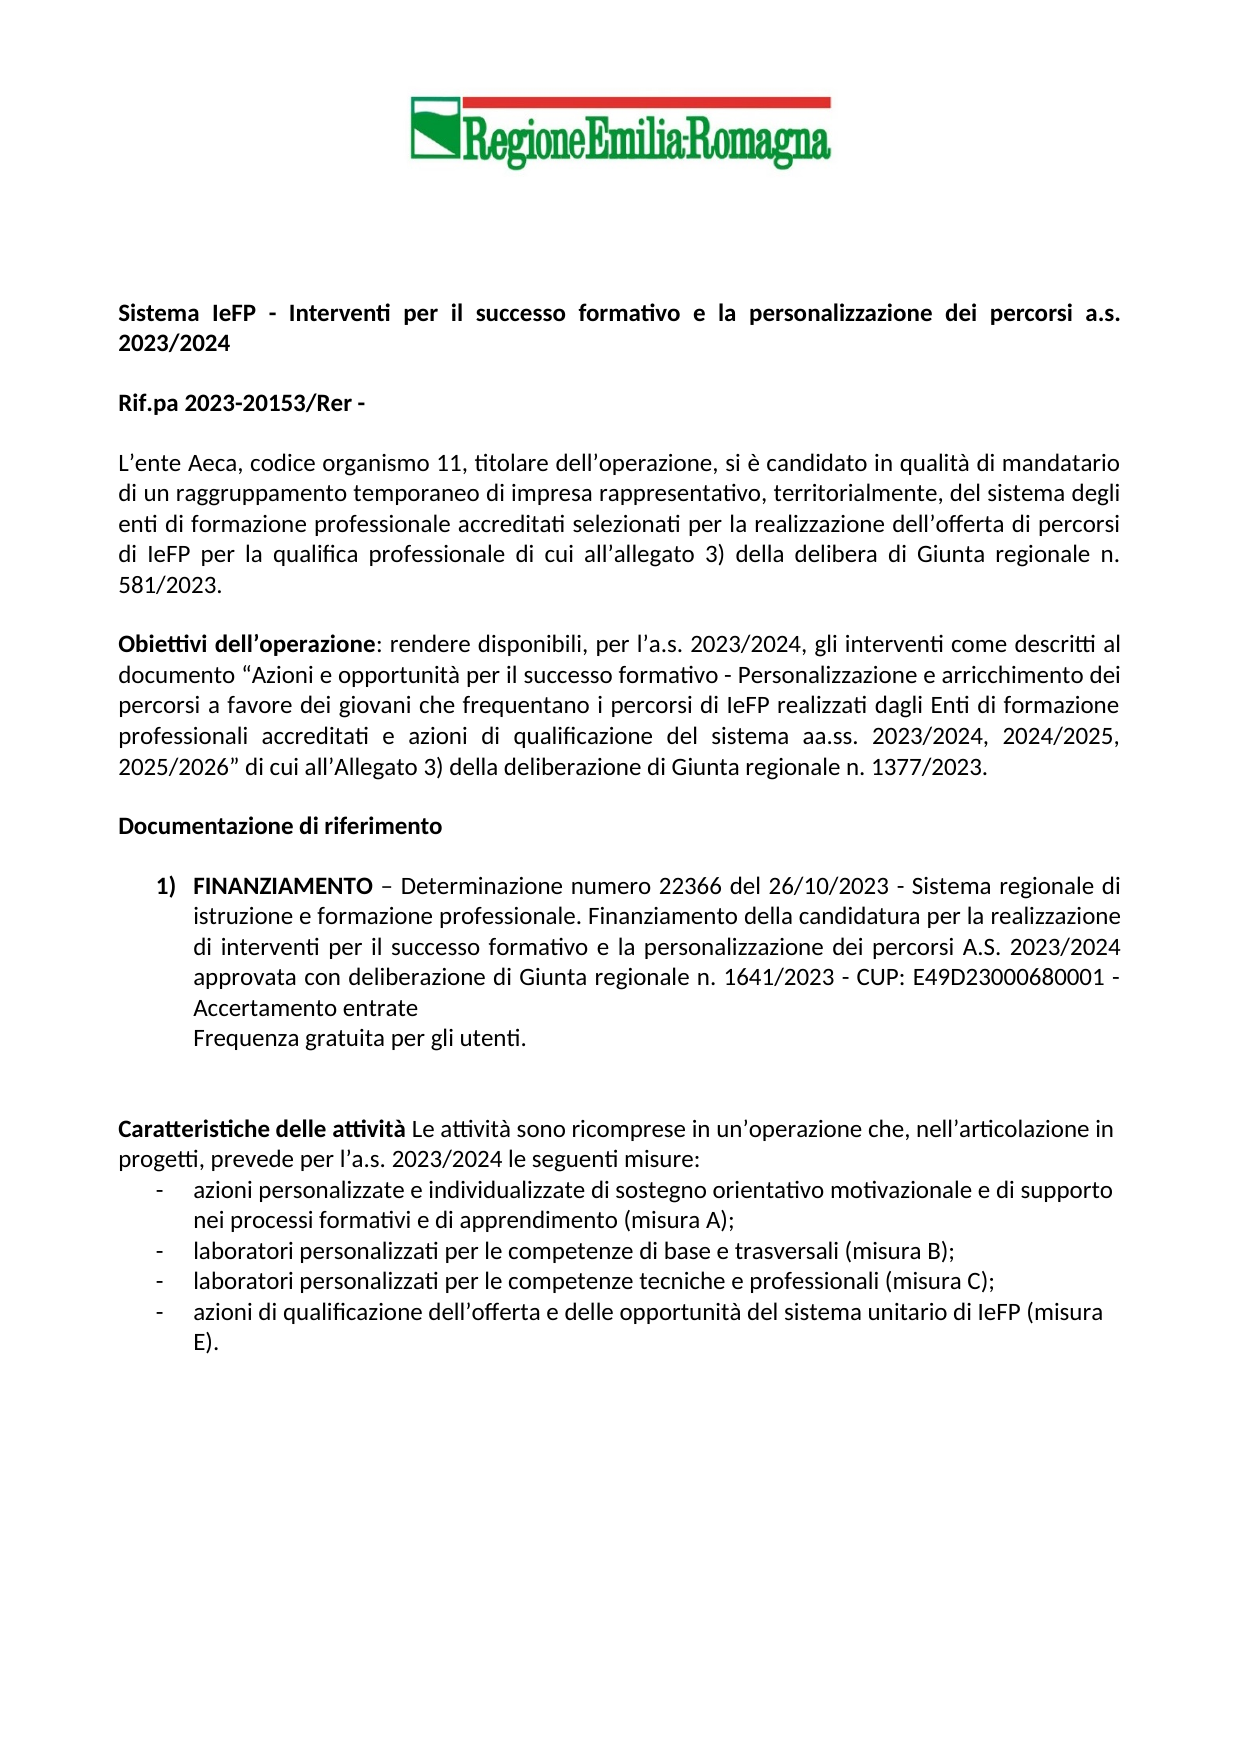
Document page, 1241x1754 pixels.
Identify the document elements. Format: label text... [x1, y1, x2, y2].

text Obiettivi dell’operazione: rendere disponibili, per l’a.s. 2023/2024, gli interventi come descritti al documento “Azioni e opportunità per il successo formativo - Personalizzazione e arricchimento dei percorsi a favore dei giovani che frequentano i percorsi di IeFP realizzati dagli Enti di formazione professionali accreditati e azioni di qualificazione del sistema aa.ss. 2023/2024, 2024/2025, 2025/2026” di cui all’Allegato 3) della deliberazione di Giunta regionale n. 1377/2023. [118, 628, 1122, 781]
list Frequenza gratuita per gli utenti. [193, 1023, 1122, 1053]
text L’ente Aeca, codice organismo 11, titolare dell’operazione, si è candidato in qualità di mandatario di un raggruppamento temporaneo di impresa rappresentativo, territorialmente, del sistema degli enti di formazione professionale accreditati selezionati per la realizzazione dell’offerta di percorsi di IeFP per la qualifica professionale di cui all’allegato 3) della delibera di Giunta regionale n. 581/2023. [118, 447, 1122, 599]
list FINANZIAMENTO – Determinazione numero 22366 del 26/10/2023 - Sistema regionale di istruzione e formazione professionale. Finanziamento della candidatura per la realizzazione di interventi per il successo formativo e la personalizzazione dei percorsi A.S. 2023/2024 approvata con deliberazione di Giunta regionale n. 1641/2023 - CUP: E49D23000680001 - Accertamento entrate [156, 870, 1122, 1023]
text Rif.pa 2023-20153/Rer - [118, 387, 1122, 418]
list laboratori personalizzati per le competenze tecniche e professionali (misura C); [156, 1265, 1122, 1296]
list azioni personalizzate e individualizzate di sostegno orientativo motivazionale e di supporto nei processi formativi e di apprendimento (misura A); [156, 1174, 1122, 1235]
text Caratteristiche delle attività Le attività sono ricomprese in un’operazione che, nell’articolazione in progetti, prevede per l’a.s. 2023/2024 le seguenti misure: [118, 1113, 1122, 1174]
picture [396, 73, 845, 178]
list laboratori personalizzati per le competenze di base e trasversali (misura B); [156, 1235, 1122, 1265]
list azioni di qualificazione dell’offerta e delle opportunità del sistema unitario di IeFP (misura E). [156, 1296, 1122, 1357]
text Documentazione di riferimento [118, 810, 1122, 841]
text Sistema IeFP - Interventi per il successo formativo e la personalizzazione dei percorsi a.s. 2023/2024 [118, 297, 1122, 358]
